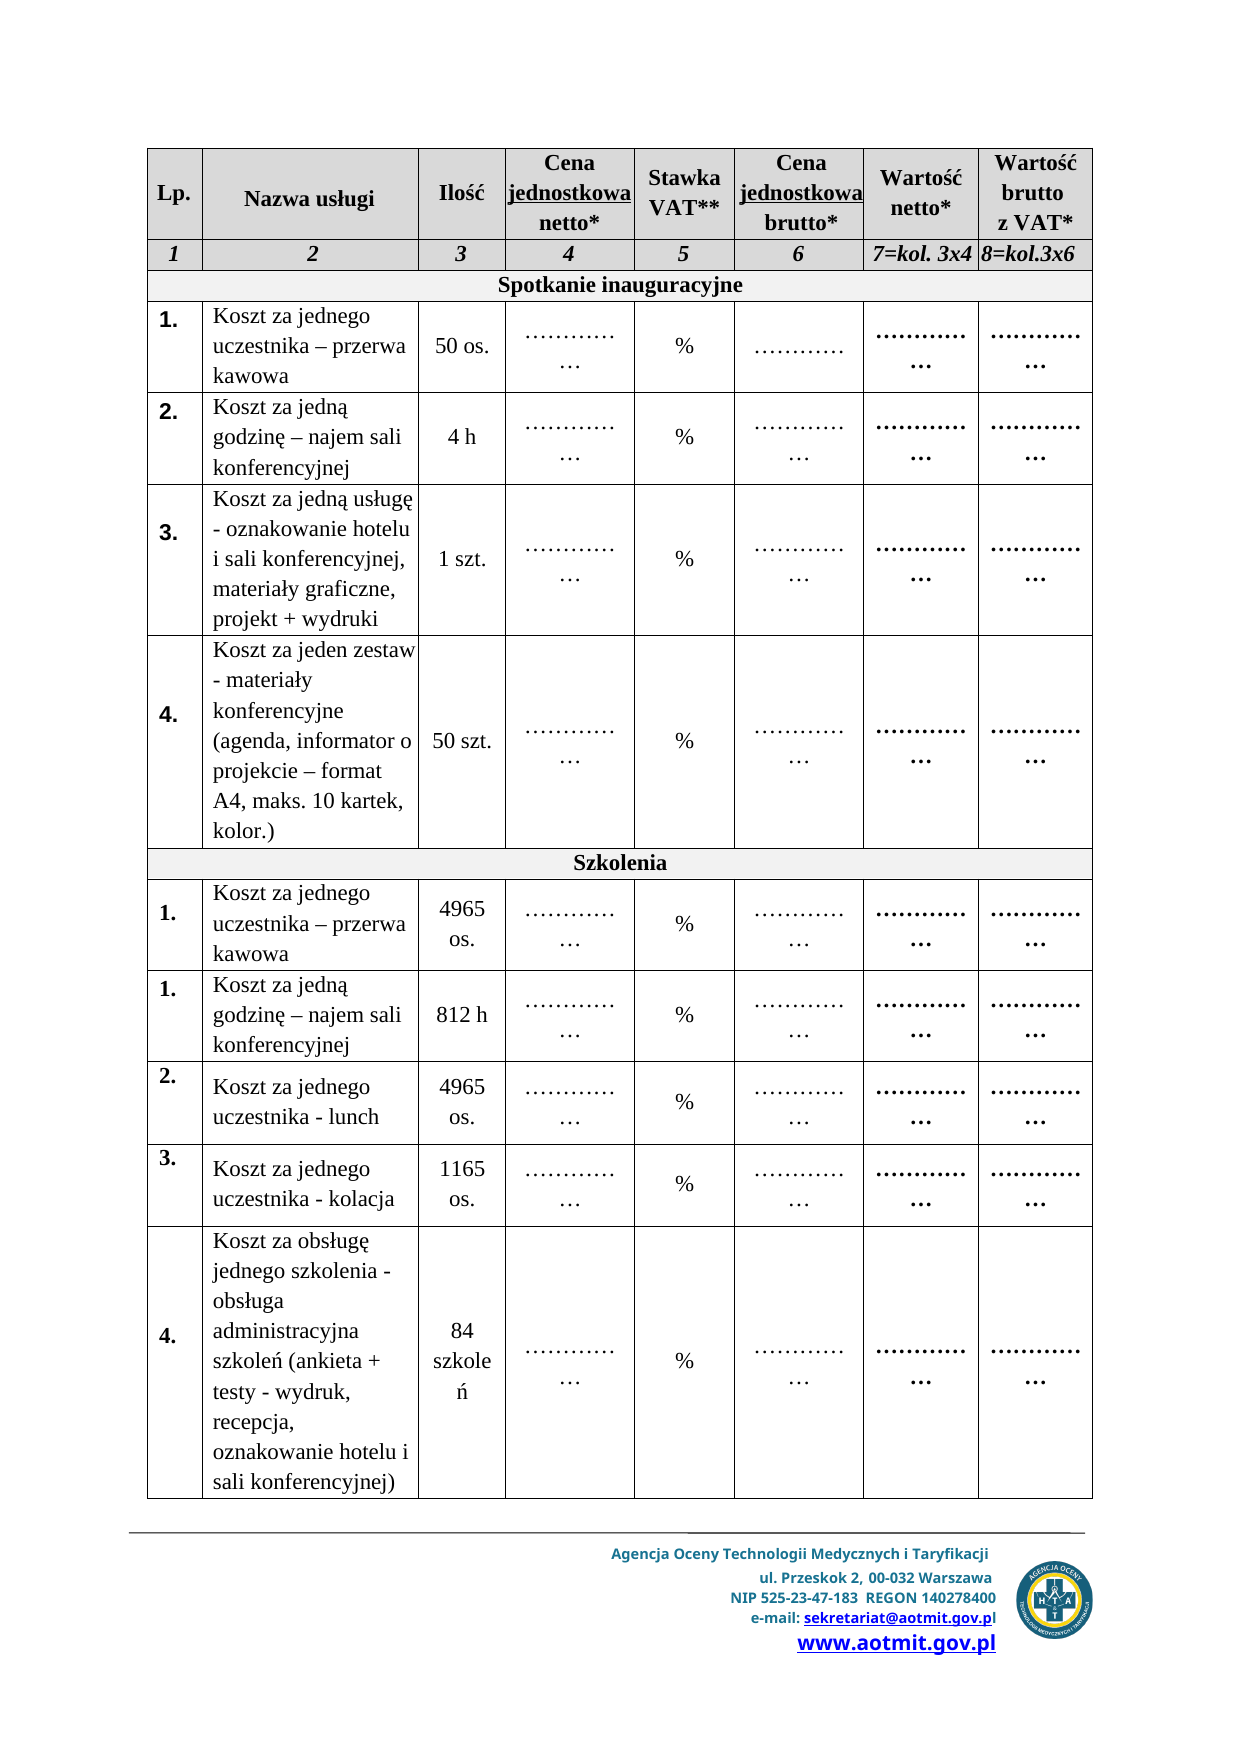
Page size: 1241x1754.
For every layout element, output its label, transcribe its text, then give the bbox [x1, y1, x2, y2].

table_header Wartość brutto z VAT* [979, 149, 1092, 239]
table_cell …………… [735, 1227, 863, 1498]
table_cell …………… [506, 636, 634, 847]
table_cell [148, 971, 202, 1061]
table_cell 7=kol. 3x4 [864, 240, 978, 270]
table_header Nazwa usługi [203, 149, 418, 239]
table_cell [148, 393, 202, 483]
table_cell [148, 636, 202, 847]
table_cell …………… [735, 1145, 863, 1226]
table_cell …………… [735, 485, 863, 635]
table_header Cena jednostkowa brutto* [735, 149, 863, 239]
table_cell Koszt za jednego uczestnika - lunch [203, 1062, 418, 1143]
table_cell Koszt za jeden zestaw - materiały konferencyjne (agenda, informator o projekcie – format A4, maks. 10 kartek, kolor.) [203, 636, 418, 847]
table_cell …………… [735, 393, 863, 483]
table_cell [148, 1145, 202, 1226]
table_cell Koszt za jednego uczestnika – przerwa kawowa [203, 302, 418, 392]
table_cell ………… [735, 302, 863, 392]
table_cell 4 h [419, 393, 505, 483]
table_cell …………… [979, 393, 1092, 483]
table_cell …………… [864, 1062, 978, 1143]
table_cell …………… [979, 1227, 1092, 1498]
table_cell …………… [864, 393, 978, 483]
table_cell …………… [864, 485, 978, 635]
table_cell …………… [864, 971, 978, 1061]
table_cell Koszt za jedną usługę - oznakowanie hotelu i sali konferencyjnej, materiały graficzne, projekt + wydruki [203, 485, 418, 635]
table_header Lp. [148, 149, 202, 239]
table_cell …………… [864, 302, 978, 392]
table_cell 50 szt. [419, 636, 505, 847]
table_cell …………… [506, 302, 634, 392]
table_cell Szkolenia [148, 849, 1092, 878]
table_cell Koszt za obsługę jednego szkolenia - obsługa administracyjna szkoleń (ankieta + testy - wydruk, recepcja, oznakowanie hotelu i sali konferencyjnej) [203, 1227, 418, 1498]
table_cell …………… [506, 1227, 634, 1498]
table_cell …………… [864, 636, 978, 847]
table_cell …………… [506, 880, 634, 970]
table_cell 2 [203, 240, 418, 270]
table_header Ilość [419, 149, 505, 239]
table_cell …………… [506, 393, 634, 483]
table_cell 4965 os. [419, 1062, 505, 1143]
table_cell 4 [506, 240, 634, 270]
table_cell …………… [735, 880, 863, 970]
table_cell …………… [506, 1145, 634, 1226]
table_cell % [635, 393, 734, 483]
table_cell …………… [864, 880, 978, 970]
table_cell [148, 1227, 202, 1498]
table_cell Spotkanie inauguracyjne [148, 271, 1092, 301]
table_cell Koszt za jednego uczestnika – przerwa kawowa [203, 880, 418, 970]
table_cell [148, 302, 202, 392]
table_cell 1 [148, 240, 202, 270]
table_cell …………… [735, 636, 863, 847]
table_cell % [635, 1062, 734, 1143]
table_cell 1165 os. [419, 1145, 505, 1226]
table_cell % [635, 302, 734, 392]
table_header Wartość netto* [864, 149, 978, 239]
table_cell 6 [735, 240, 863, 270]
table_cell % [635, 1227, 734, 1498]
table_cell 50 os. [419, 302, 505, 392]
table_cell …………… [979, 1145, 1092, 1226]
table_cell % [635, 880, 734, 970]
table_cell 1 szt. [419, 485, 505, 635]
table_cell …………… [864, 1145, 978, 1226]
picture [1016, 1561, 1093, 1639]
table_cell Koszt za jedną godzinę – najem sali konferencyjnej [203, 393, 418, 483]
table_header Cena jednostkowa netto* [506, 149, 634, 239]
table_cell …………… [979, 1062, 1092, 1143]
table_cell % [635, 485, 734, 635]
table_cell 812 h [419, 971, 505, 1061]
table_cell …………… [979, 302, 1092, 392]
table_cell …………… [506, 1062, 634, 1143]
table_cell …………… [979, 485, 1092, 635]
table_cell Koszt za jednego uczestnika - kolacja [203, 1145, 418, 1226]
table_cell 4965 os. [419, 880, 505, 970]
table_cell % [635, 1145, 734, 1226]
table_cell % [635, 636, 734, 847]
table_cell …………… [979, 880, 1092, 970]
table_cell …………… [735, 971, 863, 1061]
table_cell …………… [506, 485, 634, 635]
table_cell [148, 1062, 202, 1143]
table_cell 5 [635, 240, 734, 270]
table_cell 84 szkoleń [419, 1227, 505, 1498]
table_header Stawka VAT** [635, 149, 734, 239]
table_cell …………… [979, 636, 1092, 847]
table_cell 1. [148, 880, 202, 970]
table_cell 8=kol.3x6 [979, 240, 1092, 270]
table_cell …………… [735, 1062, 863, 1143]
table_cell Koszt za jedną godzinę – najem sali konferencyjnej [203, 971, 418, 1061]
table_cell 3 [419, 240, 505, 270]
table_cell …………… [864, 1227, 978, 1498]
table_cell [148, 485, 202, 635]
table_cell …………… [979, 971, 1092, 1061]
table_cell % [635, 971, 734, 1061]
table_cell …………… [506, 971, 634, 1061]
